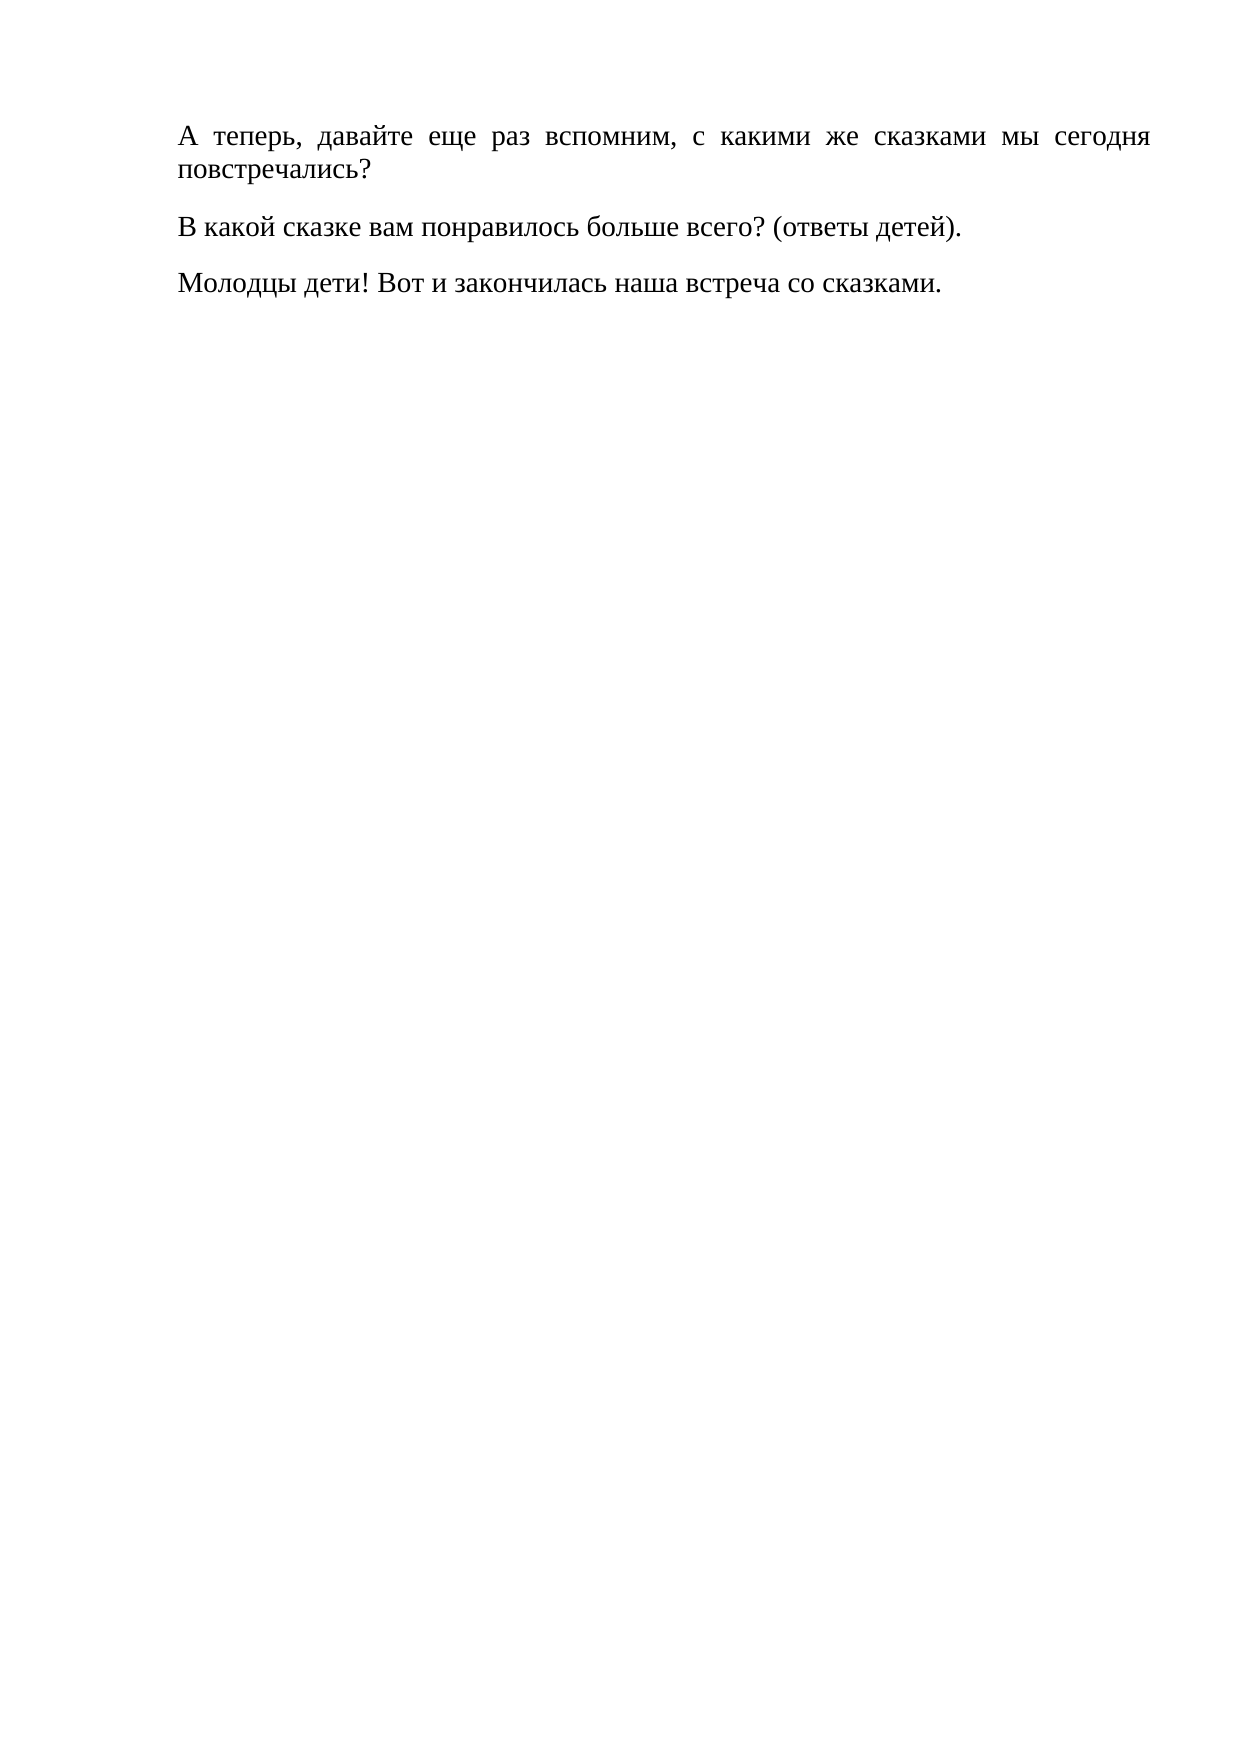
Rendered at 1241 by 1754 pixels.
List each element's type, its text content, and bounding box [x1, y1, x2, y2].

text А теперь, давайте еще раз вспомним, с какими же сказками мы сегодня повстречались? [177, 118, 1152, 185]
text Молодцы дети! Вот и закончилась наша встреча со сказками. [177, 266, 1152, 299]
text В какой сказке вам понравилось больше всего? (ответы детей). [177, 209, 1152, 242]
